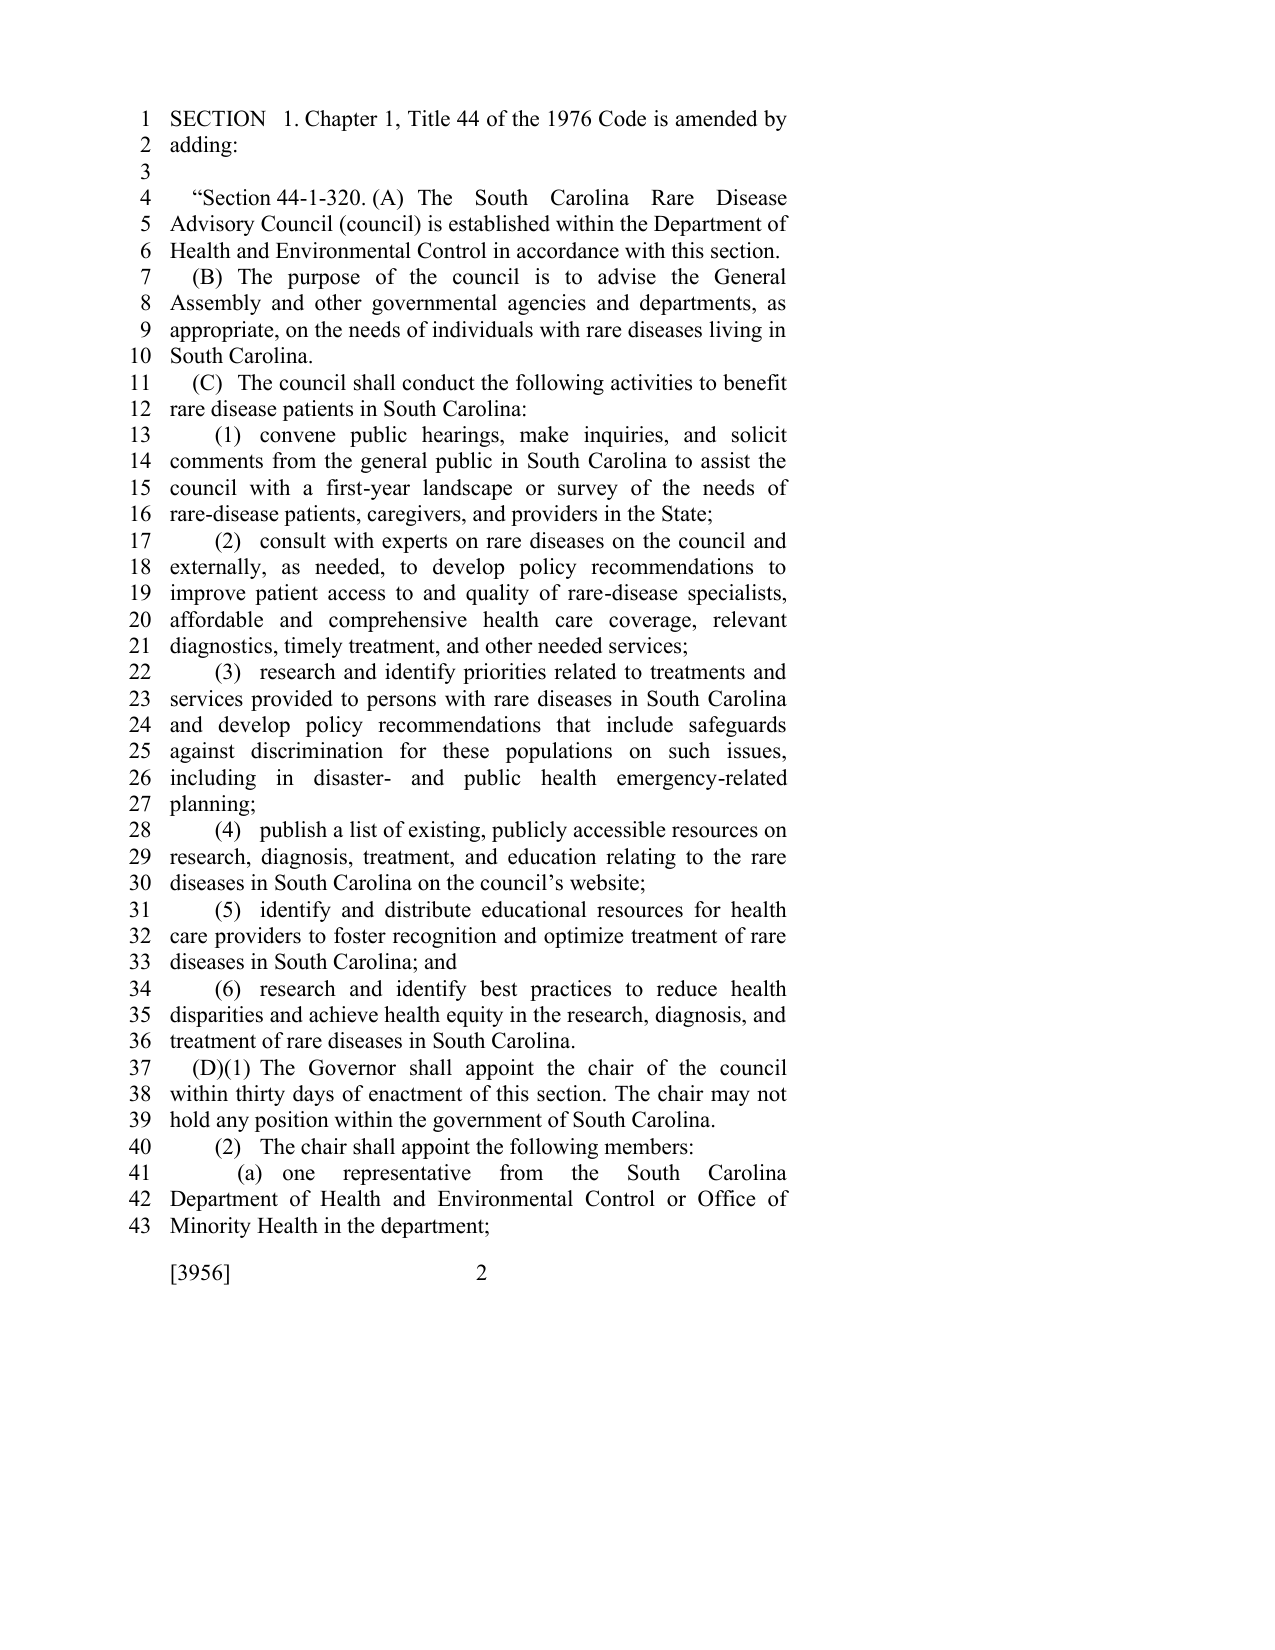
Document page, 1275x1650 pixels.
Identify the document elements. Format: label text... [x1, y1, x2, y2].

text SECTION 1. Chapter 1, Title 44 of the 1976 Code is amended by adding: [169, 105, 787, 158]
text “Section 44-1-320. (A) The South Carolina Rare Disease Advisory Council (council) is established within the Department of Health and Environmental Control in accordance with this section. [169, 184, 787, 263]
text (a) one representative from the South Carolina Department of Health and Environmental Control or Office of Minority Health in the department; [169, 1159, 787, 1238]
text (1) convene public hearings, make inquiries, and solicit comments from the general public in South Carolina to assist the council with a first-year landscape or survey of the needs of rare-disease patients, caregivers, and providers in the State; [169, 421, 787, 527]
text (C) The council shall conduct the following activities to benefit rare disease patients in South Carolina: [169, 368, 787, 421]
text (B) The purpose of the council is to advise the General Assembly and other governmental agencies and departments, as appropriate, on the needs of individuals with rare diseases living in South Carolina. [169, 263, 787, 368]
text (2) The chair shall appoint the following members: [169, 1133, 787, 1159]
text (5) identify and distribute educational resources for health care providers to foster recognition and optimize treatment of rare diseases in South Carolina; and [169, 896, 787, 975]
text (2) consult with experts on rare diseases on the council and externally, as needed, to develop policy recommendations to improve patient access to and quality of rare-disease specialists, affordable and comprehensive health care coverage, relevant diagnostics, timely treatment, and other needed services; [169, 527, 787, 658]
text (3) research and identify priorities related to treatments and services provided to persons with rare diseases in South Carolina and develop policy recommendations that include safeguards against discrimination for these populations on such issues, including in disaster- and public health emergency-related planning; [169, 658, 787, 817]
text (D)(1) The Governor shall appoint the chair of the council within thirty days of enactment of this section. The chair may not hold any position within the government of South Carolina. [169, 1054, 787, 1133]
text (6) research and identify best practices to reduce health disparities and achieve health equity in the research, diagnosis, and treatment of rare diseases in South Carolina. [169, 975, 787, 1054]
text (4) publish a list of existing, publicly accessible resources on research, diagnosis, treatment, and education relating to the rare diseases in South Carolina on the council’s website; [169, 817, 787, 896]
